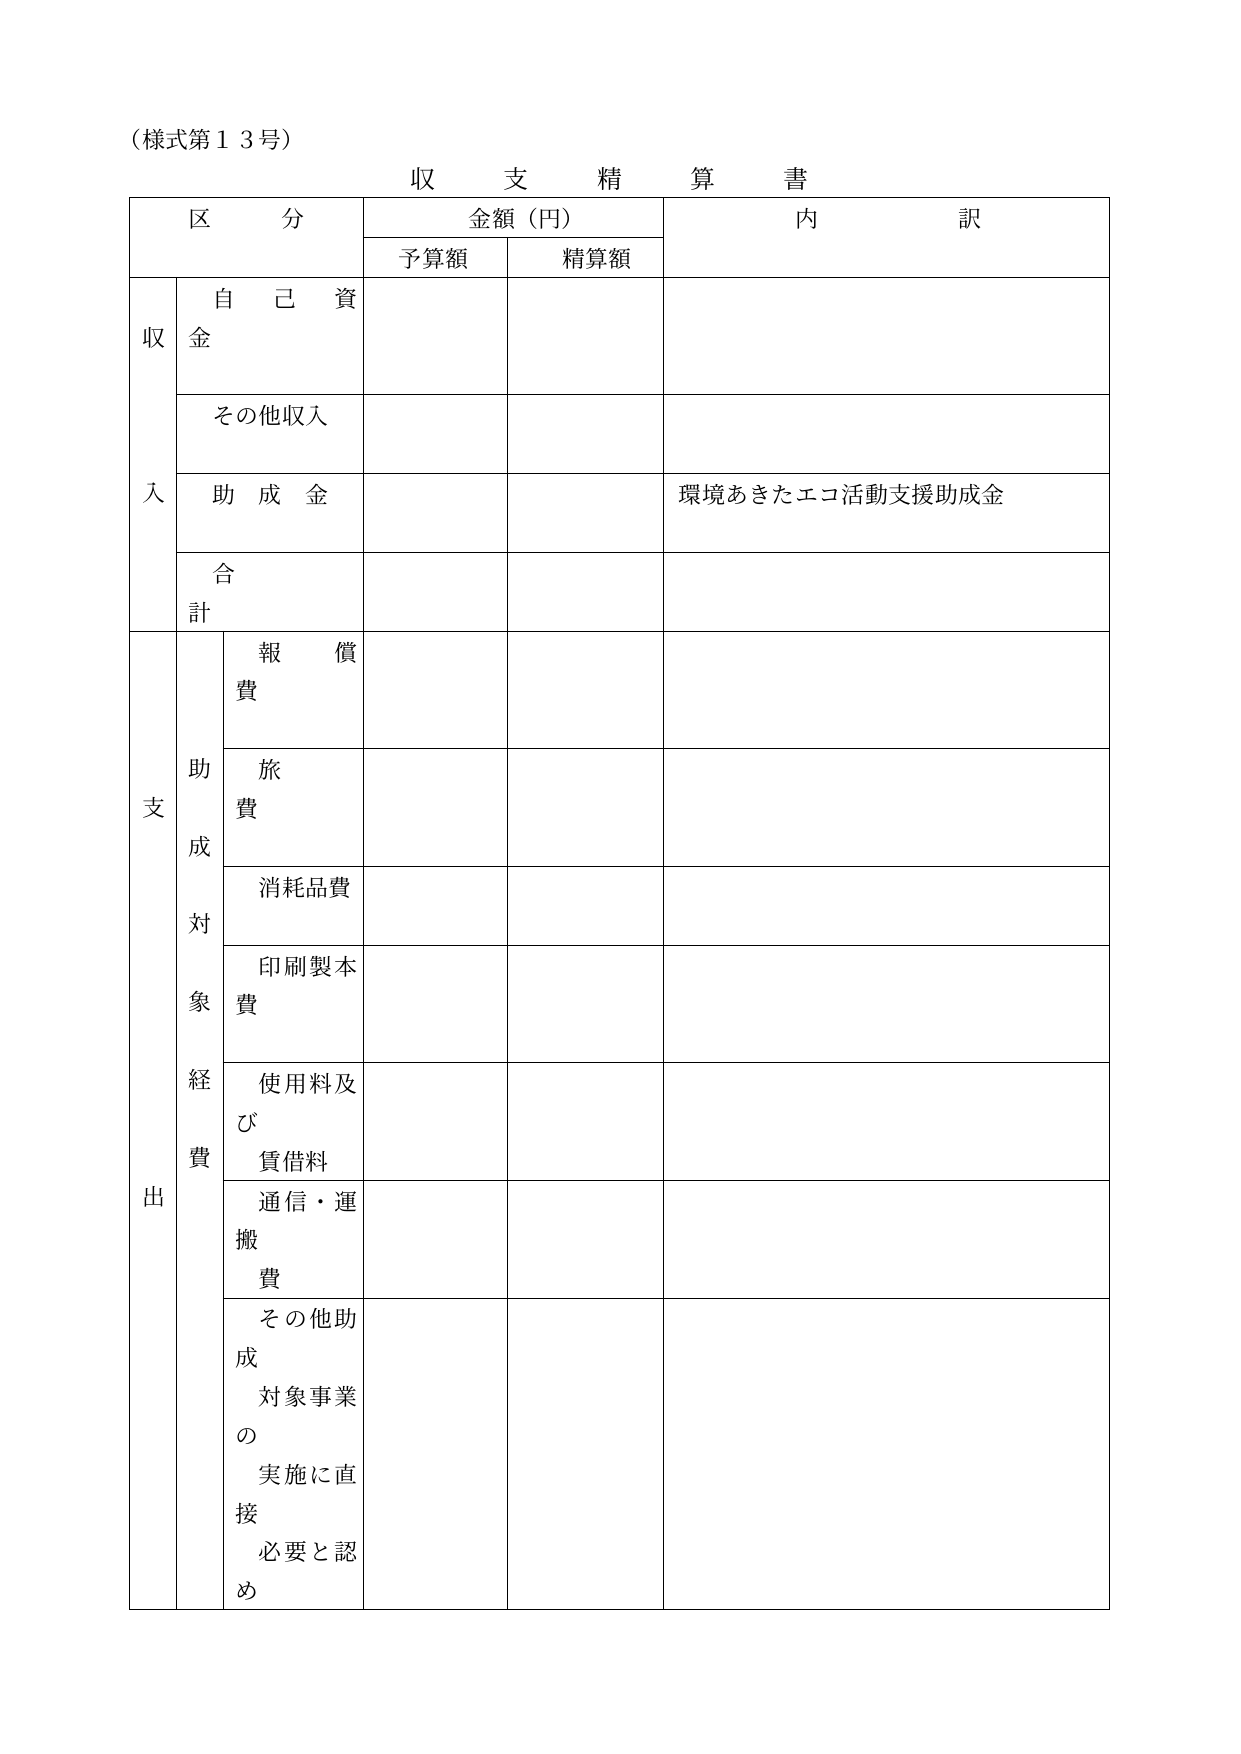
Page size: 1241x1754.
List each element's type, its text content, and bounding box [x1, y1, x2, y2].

table_cell [508, 395, 663, 473]
table_cell [508, 474, 663, 552]
table_cell [508, 553, 663, 631]
table_header 内 訳 [664, 198, 1109, 277]
table_cell [508, 278, 663, 394]
table_cell [664, 395, 1109, 473]
table_cell 助 成 対 象 経 費 [177, 632, 223, 1609]
table_cell 消耗品費 [224, 867, 363, 944]
table_cell 支 出 [130, 632, 176, 1609]
table_cell 収 入 [130, 278, 176, 631]
table_cell [364, 1299, 507, 1609]
table_cell [364, 1063, 507, 1180]
table_cell [364, 946, 507, 1062]
table_cell [508, 632, 663, 748]
table_cell 予算額 [364, 238, 507, 277]
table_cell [224, 1299, 363, 1609]
table_cell [664, 632, 1109, 748]
table_cell [364, 632, 507, 748]
table_cell その他収入 [177, 395, 363, 473]
table_cell 自 己 資 金 [177, 278, 363, 394]
table_cell 報 償 費 [224, 632, 363, 748]
table_cell 通信・運搬 費 [224, 1181, 363, 1297]
table_cell [508, 946, 663, 1062]
table_cell [508, 1063, 663, 1180]
table_cell [664, 1181, 1109, 1297]
table_cell [364, 867, 507, 944]
table_cell 旅 費 [224, 749, 363, 866]
table_cell 助 成 金 [177, 474, 363, 552]
text （様式第１３号） [118, 119, 1122, 158]
table_cell 合 計 [177, 553, 363, 631]
table_cell [364, 395, 507, 473]
table_cell [508, 1181, 663, 1297]
table_cell [664, 1063, 1109, 1180]
table_cell 環境あきたエコ活動支援助成金 [664, 474, 1109, 552]
table_cell [364, 1181, 507, 1297]
table_header 金額（円） [364, 198, 663, 237]
table_cell [364, 474, 507, 552]
table_cell [664, 946, 1109, 1062]
table_cell [664, 1299, 1109, 1609]
table_cell 印刷製本費 [224, 946, 363, 1062]
table_cell [664, 553, 1109, 631]
table_cell [364, 749, 507, 866]
table_cell [664, 749, 1109, 866]
text 収 支 精 算 書 [118, 158, 1122, 197]
table_cell [508, 867, 663, 944]
table_cell [664, 867, 1109, 944]
table_cell 使用料及び 賃借料 [224, 1063, 363, 1180]
table_cell 精算額 [508, 238, 663, 277]
table_cell [664, 278, 1109, 394]
table_header 区 分 [130, 198, 363, 277]
table_cell [508, 749, 663, 866]
table_cell [508, 1299, 663, 1609]
table_cell [364, 553, 507, 631]
table_cell [364, 278, 507, 394]
